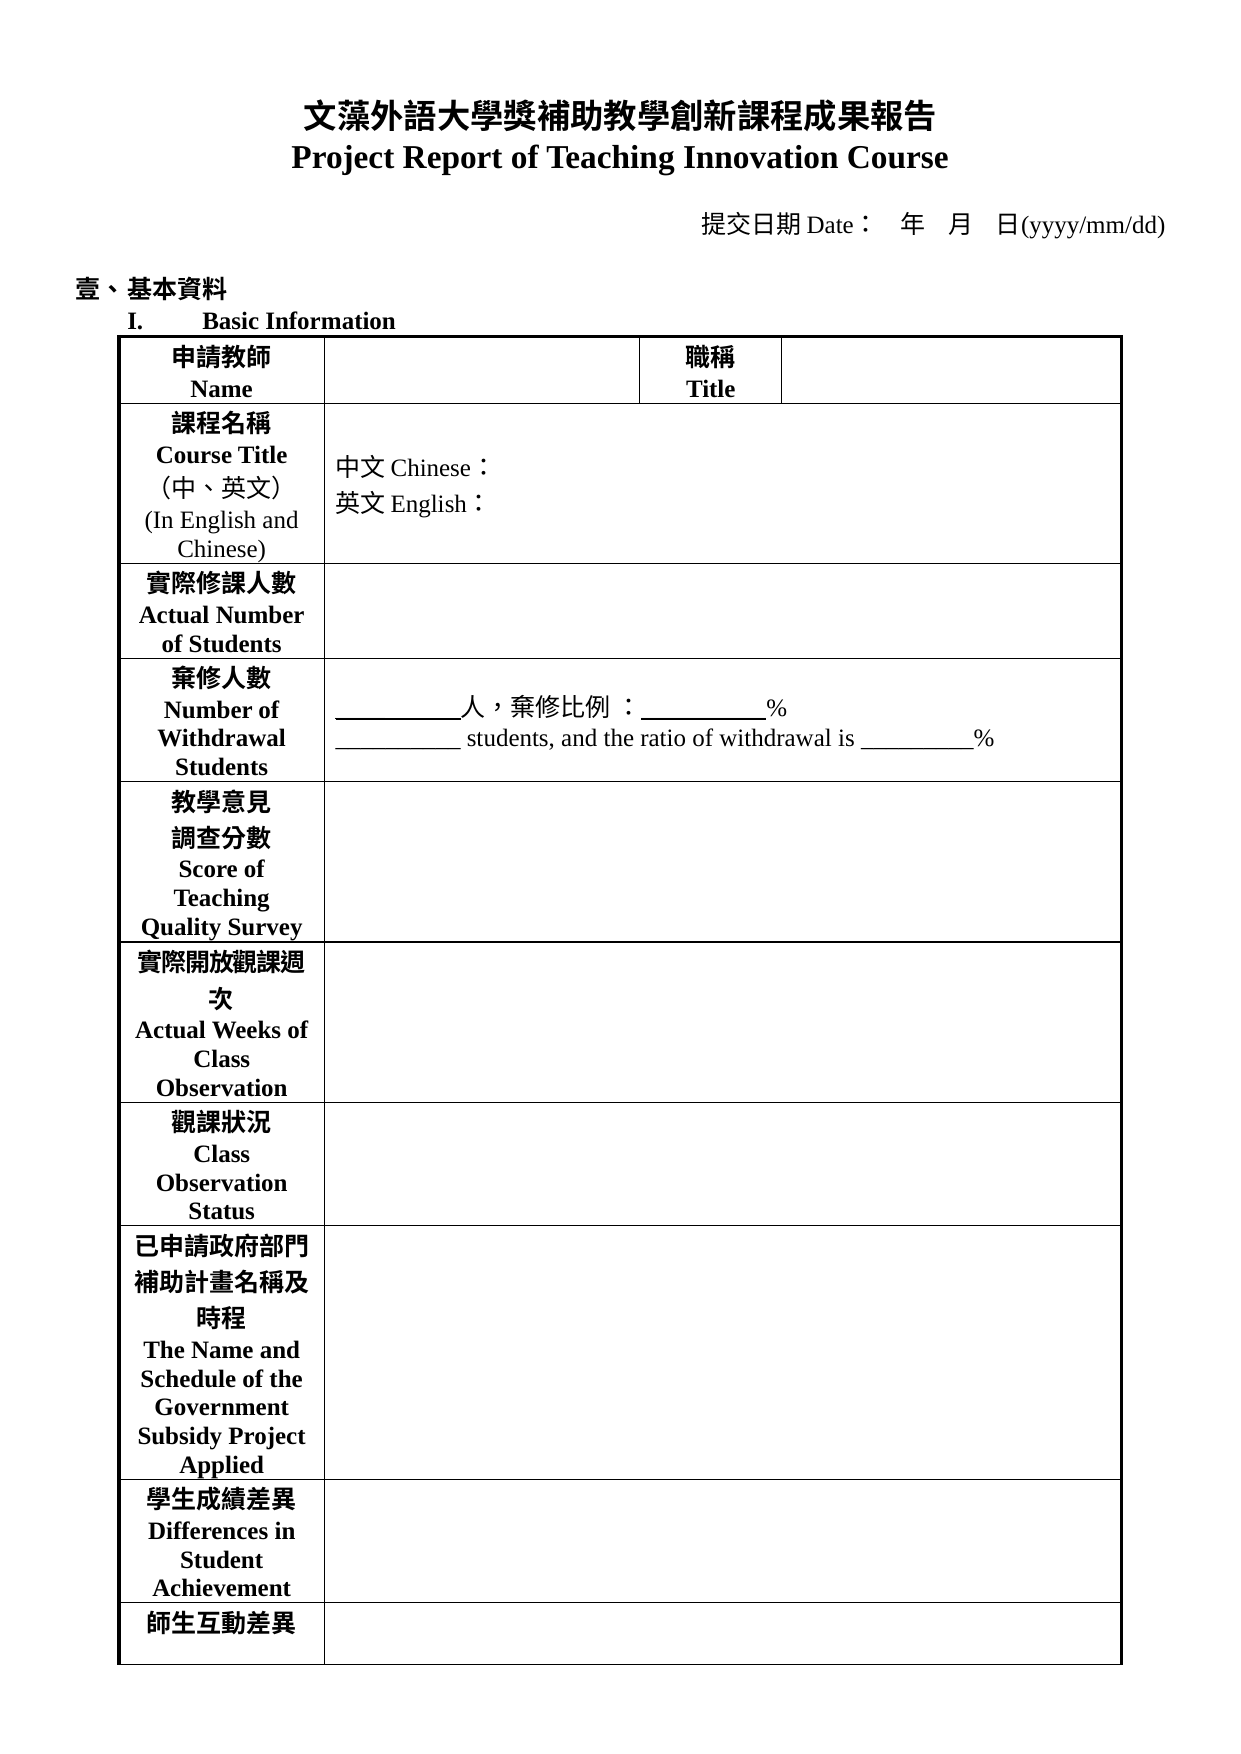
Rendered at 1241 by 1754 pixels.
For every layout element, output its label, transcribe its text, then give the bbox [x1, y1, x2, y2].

table_cell 學生成績差異 Differences in Student Achievement [121, 1480, 324, 1602]
text Project Report of Teaching Innovation Course [75, 138, 1165, 176]
table_cell ＿＿ 人，棄修比例 ：＿＿＿＿＿% __________ students, and the ratio of withdrawal is _________% [325, 659, 1120, 781]
table_cell [325, 1603, 1120, 1663]
table_header [782, 338, 1120, 403]
table_header [325, 338, 639, 403]
table_cell [325, 782, 1120, 941]
table_cell [325, 564, 1120, 657]
text 提交日期Date： 年 月 日(yyyy/mm/dd) [75, 205, 1165, 241]
table_cell [325, 1103, 1120, 1225]
table_header [325, 943, 1120, 1102]
table_header 實際開放觀課週次 Actual Weeks of Class Observation [121, 943, 324, 1102]
list Basic Information [127, 306, 1165, 335]
table_cell 棄修人數 Number of Withdrawal Students [121, 659, 324, 781]
table_cell 課程名稱 Course Title （中、英文） (In English and Chinese) [121, 404, 324, 563]
table_cell 教學意見 調查分數 Score of Teaching Quality Survey [121, 782, 324, 941]
table_cell [325, 1226, 1120, 1479]
text 文藻外語大學獎補助教學創新課程成果報告 [75, 89, 1165, 138]
table_header 職稱 Title [640, 338, 781, 403]
table_cell 實際修課人數 Actual Number of Students [121, 564, 324, 657]
table_cell 已申請政府部門補助計畫名稱及時程 The Name and Schedule of the Government Subsidy Project Applied [121, 1226, 324, 1479]
table_cell [325, 1480, 1120, 1602]
list 基本資料 [75, 270, 1165, 306]
table_cell 中文Chinese： 英文English： [325, 404, 1120, 563]
table_cell 觀課狀況 Class Observation Status [121, 1103, 324, 1225]
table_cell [121, 1603, 324, 1663]
table_header 申請教師 Name [121, 338, 324, 403]
